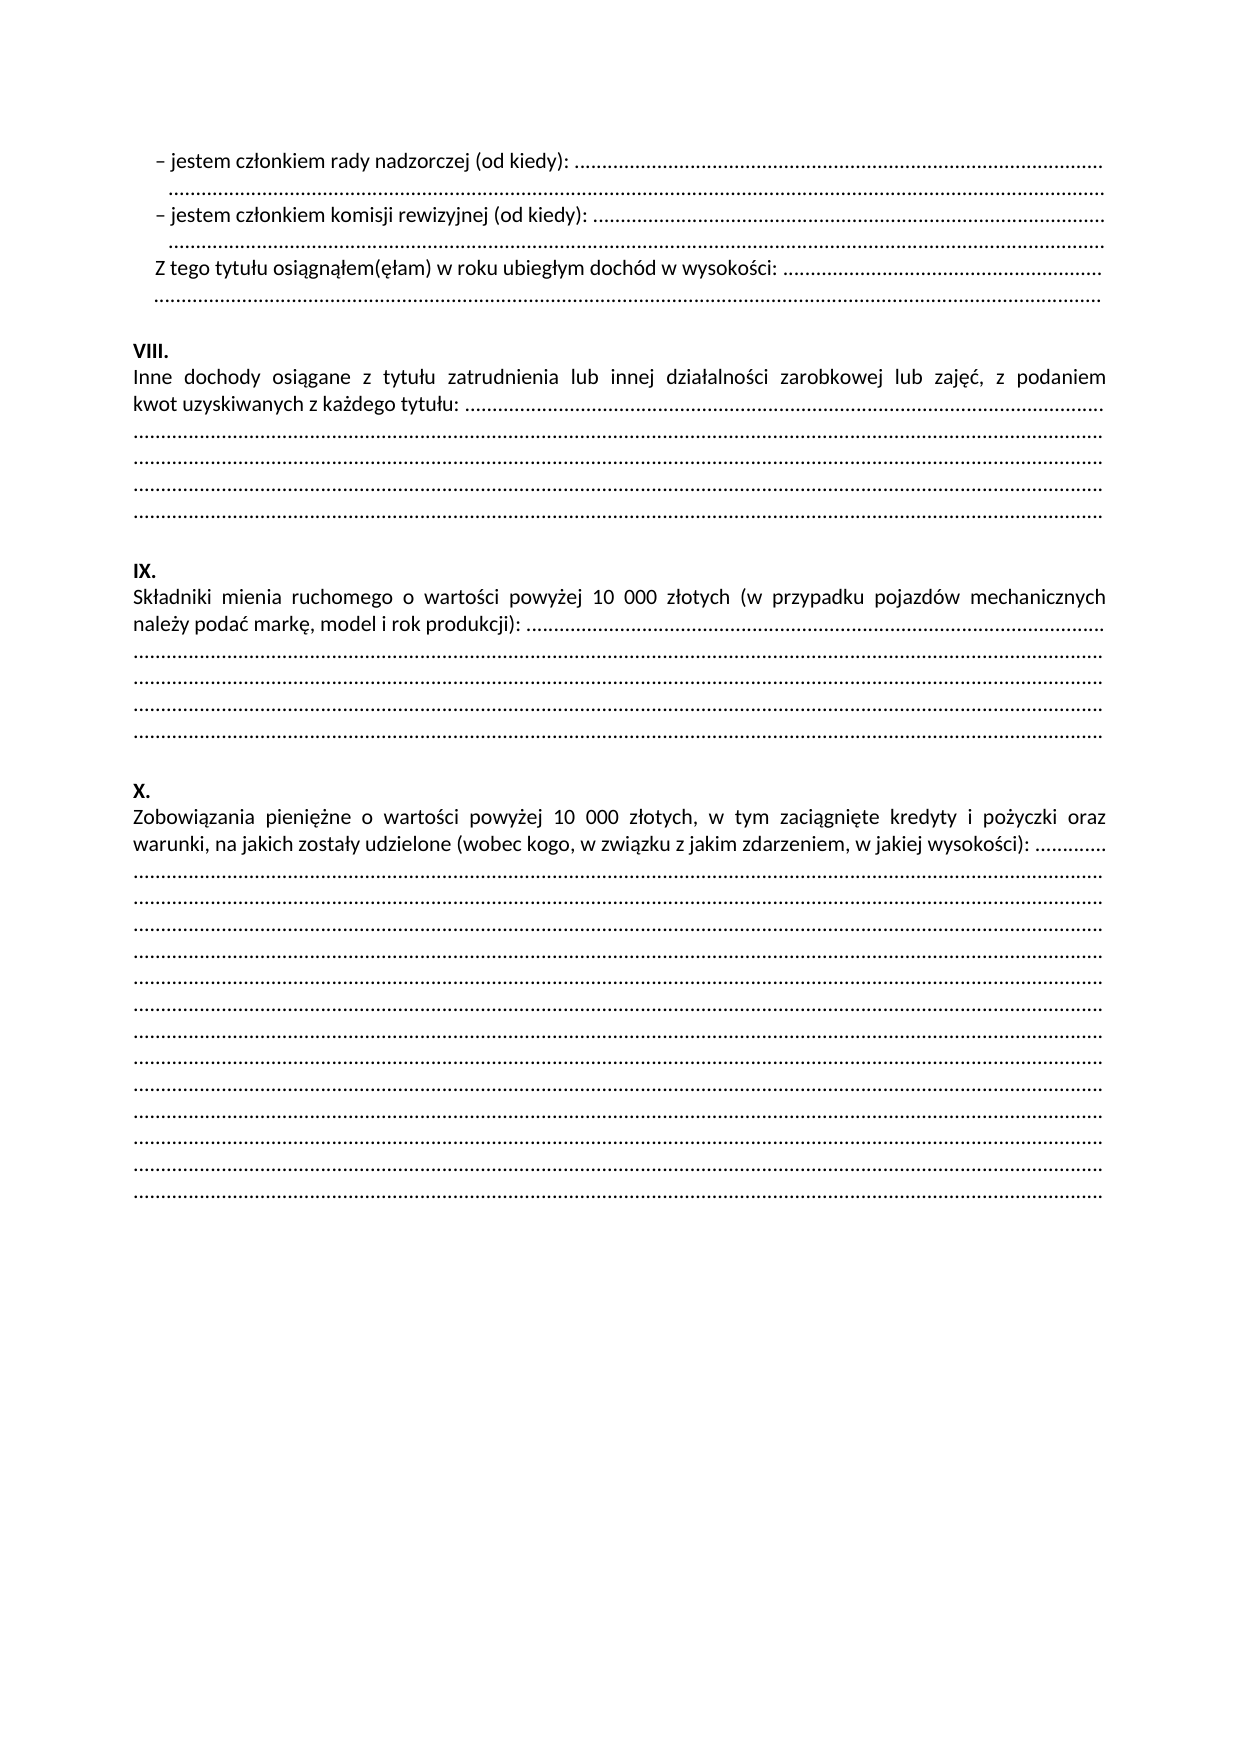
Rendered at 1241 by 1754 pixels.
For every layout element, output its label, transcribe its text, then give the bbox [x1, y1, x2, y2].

text ................................................................................................................................................................................ [133, 990, 1107, 1017]
text ................................................................................................................................................................................ [133, 937, 1107, 963]
text ................................................................................................................................................................................ [133, 1177, 1107, 1203]
text ................................................................................................................................................................................ [133, 637, 1107, 663]
text ................................................................................................................................................................................ [133, 717, 1107, 743]
text ................................................................................................................................................................................ [133, 1043, 1107, 1070]
text ................................................................................................................................................................................ [133, 1123, 1107, 1150]
text ................................................................................................................................................................................ [133, 443, 1107, 470]
text IX. [133, 557, 1107, 583]
text ................................................................................................................................................................................ [133, 883, 1107, 910]
text Zobowiązania pieniężne o wartości powyżej 10 000 złotych, w tym zaciągnięte kredyty i pożyczki oraz warunki, na jakich zostały udzielone (wobec kogo, w związku z jakim zdarzeniem, w jakiej wysokości): ............. [133, 803, 1107, 857]
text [168, 174, 1107, 201]
text ................................................................................................................................................................................ [133, 1017, 1107, 1043]
text ................................................................................................................................................................................ [133, 963, 1107, 990]
text X. [133, 777, 1107, 803]
text ................................................................................................................................................................................ [133, 417, 1107, 443]
text ................................................................................................................................................................................ [133, 1097, 1107, 1123]
text ................................................................................................................................................................................ [133, 690, 1107, 717]
text ................................................................................................................................................................................ [133, 663, 1107, 690]
text ................................................................................................................................................................................ [133, 1070, 1107, 1097]
text ................................................................................................................................................................................ [133, 470, 1107, 497]
text Składniki mienia ruchomego o wartości powyżej 10 000 złotych (w przypadku pojazdów mechanicznych należy podać markę, model i rok produkcji): ......................................................................................................... [133, 583, 1107, 637]
text Z tego tytułu osiągnąłem(ęłam) w roku ubiegłym dochód w wysokości: .......................................................... [155, 254, 1107, 281]
text – jestem członkiem komisji rewizyjnej (od kiedy): ............................................................................................. [155, 201, 1107, 228]
text ................................................................................................................................................................................ [133, 1150, 1107, 1177]
text ................................................................................................................................................................................ [133, 497, 1107, 523]
text VIII. [133, 337, 1107, 363]
text – jestem członkiem rady nadzorczej (od kiedy): ................................................................................................ [155, 148, 1107, 174]
text Inne dochody osiągane z tytułu zatrudnienia lub innej działalności zarobkowej lub zajęć, z podaniem kwot uzyskiwanych z każdego tytułu: .................................................................................................................... [133, 363, 1107, 417]
text ................................................................................................................................................................................ [133, 857, 1107, 883]
text ................................................................................................................................................................................ [133, 910, 1107, 937]
